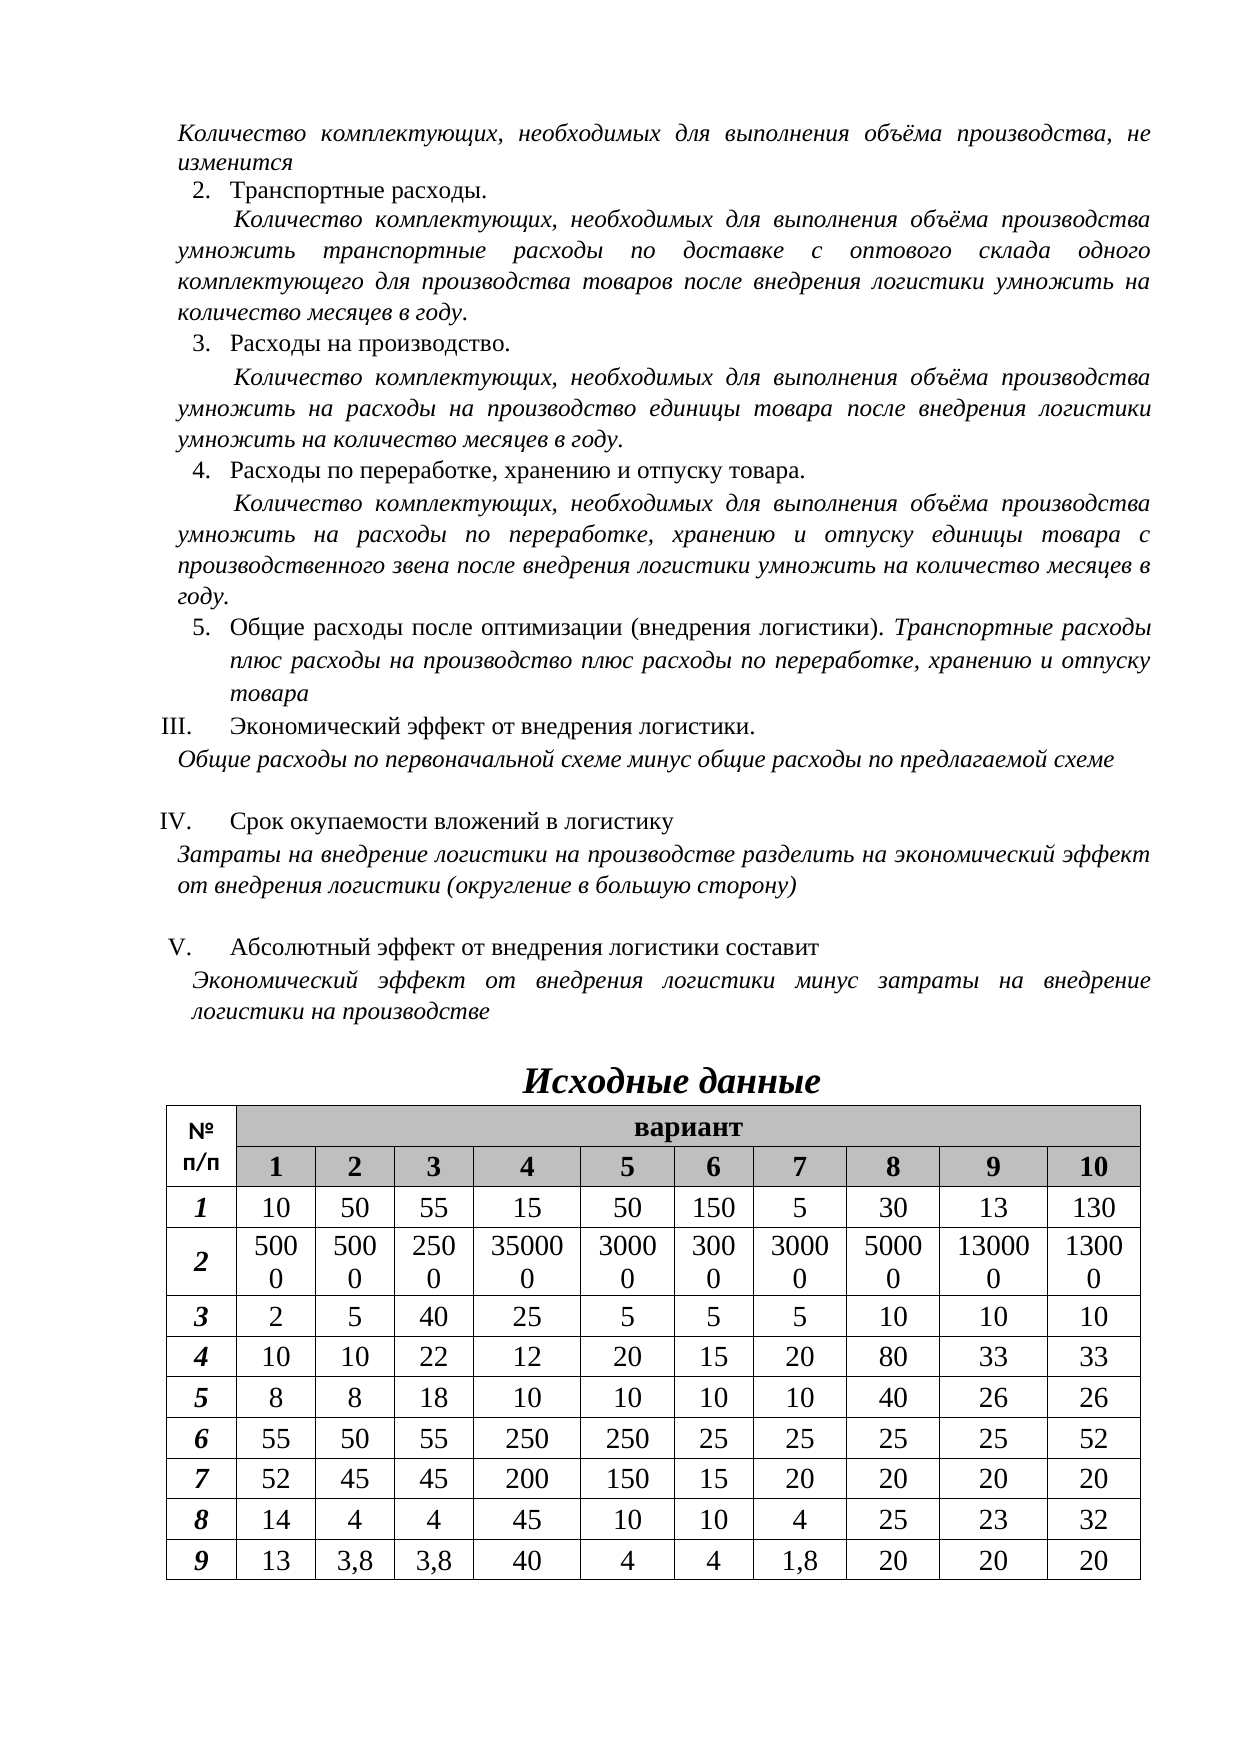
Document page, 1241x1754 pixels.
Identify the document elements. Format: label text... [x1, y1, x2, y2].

table_cell 5 [675, 1296, 753, 1336]
table_cell 9 [167, 1540, 236, 1579]
table_cell 13000 [1048, 1228, 1140, 1295]
table_cell 30 [847, 1187, 939, 1227]
table_cell 2500 [395, 1228, 473, 1295]
table_cell 10 [581, 1499, 674, 1539]
table_cell 350000 [474, 1228, 580, 1295]
table_cell 10 [940, 1296, 1047, 1336]
table_cell 5 [754, 1296, 846, 1336]
table_cell 150 [675, 1187, 753, 1227]
list Расходы на производство. [192, 328, 1152, 357]
table_cell 10 [581, 1377, 674, 1417]
table_cell 15 [474, 1187, 580, 1227]
table_cell 40 [395, 1296, 473, 1336]
table_cell 32 [1048, 1499, 1140, 1539]
table_cell 10 [675, 1499, 753, 1539]
table_cell 50 [581, 1187, 674, 1227]
table_cell 50000 [847, 1228, 939, 1295]
table_cell 7 [167, 1459, 236, 1498]
table_cell 26 [940, 1377, 1047, 1417]
table_cell 10 [847, 1296, 939, 1336]
text Количество комплектующих, необходимых для выполнения объёма производства, не изменится [177, 118, 1152, 176]
table_cell 4 [474, 1147, 580, 1186]
table_cell 20 [847, 1540, 939, 1579]
table_cell 20 [847, 1459, 939, 1498]
table_cell 1,8 [754, 1540, 846, 1579]
table_cell 8 [167, 1499, 236, 1539]
table_cell 9 [940, 1147, 1047, 1186]
table_cell 45 [474, 1499, 580, 1539]
list Общие расходы после оптимизации (внедрения логистики). Транспортные расходы плюс расходы на производство плюс расходы по переработке, хранению и отпуску товара [192, 612, 1152, 707]
table_cell 4 [754, 1499, 846, 1539]
table_cell 25 [474, 1296, 580, 1336]
table_cell 3,8 [316, 1540, 394, 1579]
table_cell 25 [675, 1418, 753, 1457]
table_cell 10 [1048, 1296, 1140, 1336]
table_cell 10 [675, 1377, 753, 1417]
table_cell 130000 [940, 1228, 1047, 1295]
table_cell 200 [474, 1459, 580, 1498]
table_cell 8 [316, 1377, 394, 1417]
table_cell 130 [1048, 1187, 1140, 1227]
table_cell 25 [847, 1418, 939, 1457]
table_cell 5 [754, 1187, 846, 1227]
table_cell 10 [1048, 1147, 1140, 1186]
table_cell 3 [167, 1296, 236, 1336]
table_cell 10 [754, 1377, 846, 1417]
table_cell 10 [474, 1377, 580, 1417]
table_cell 20 [754, 1337, 846, 1376]
table_cell 4 [675, 1540, 753, 1579]
list Срок окупаемости вложений в логистику [192, 806, 1152, 835]
table_cell 2 [167, 1228, 236, 1295]
table_cell 50 [316, 1187, 394, 1227]
text Затраты на внедрение логистики на производстве разделить на экономический эффект от внедрения логистики (округление в большую сторону) [177, 839, 1152, 899]
table_cell 6 [675, 1147, 753, 1186]
table_cell 1 [167, 1187, 236, 1227]
table_cell 25 [940, 1418, 1047, 1457]
table_cell 15 [675, 1459, 753, 1498]
table_cell 26 [1048, 1377, 1140, 1417]
table_cell 10 [237, 1337, 315, 1376]
text Экономический эффект от внедрения логистики минус затраты на внедрение логистики на производстве [192, 965, 1152, 1025]
table_cell 80 [847, 1337, 939, 1376]
table_cell 10 [316, 1337, 394, 1376]
table_cell 5 [316, 1296, 394, 1336]
table_cell 25 [754, 1418, 846, 1457]
table_cell 20 [1048, 1540, 1140, 1579]
table_cell 55 [395, 1418, 473, 1457]
table_cell 8 [237, 1377, 315, 1417]
table_cell 5 [581, 1296, 674, 1336]
table_cell 20 [940, 1459, 1047, 1498]
table_cell 4 [395, 1499, 473, 1539]
table_cell 30000 [581, 1228, 674, 1295]
table_cell 3000 [675, 1228, 753, 1295]
table_cell 13 [940, 1187, 1047, 1227]
table_cell 13 [237, 1540, 315, 1579]
table_header № п/п [167, 1106, 236, 1186]
table_cell 22 [395, 1337, 473, 1376]
table_cell 45 [395, 1459, 473, 1498]
table_cell 55 [395, 1187, 473, 1227]
table_cell 5 [581, 1147, 674, 1186]
table_cell 40 [474, 1540, 580, 1579]
text Общие расходы по первоначальной схеме минус общие расходы по предлагаемой схеме [177, 744, 1152, 773]
table_cell 1 [237, 1147, 315, 1186]
table_cell 3 [395, 1147, 473, 1186]
table_cell 20 [940, 1540, 1047, 1579]
table_cell 2 [316, 1147, 394, 1186]
table_cell 12 [474, 1337, 580, 1376]
table_cell 14 [237, 1499, 315, 1539]
table_cell 20 [1048, 1459, 1140, 1498]
table_cell 20 [754, 1459, 846, 1498]
table_cell 250 [474, 1418, 580, 1457]
table_cell 20 [581, 1337, 674, 1376]
text Исходные данные [192, 1058, 1152, 1101]
table_cell 6 [167, 1418, 236, 1457]
table_cell 55 [237, 1418, 315, 1457]
table_cell 52 [1048, 1418, 1140, 1457]
table_cell 4 [167, 1337, 236, 1376]
list Транспортные расходы. [192, 176, 1152, 204]
table_cell 4 [581, 1540, 674, 1579]
table_cell 23 [940, 1499, 1047, 1539]
table_cell 25 [847, 1499, 939, 1539]
table_cell 10 [237, 1187, 315, 1227]
table_cell 30000 [754, 1228, 846, 1295]
table_cell 150 [581, 1459, 674, 1498]
table_cell 5 [167, 1377, 236, 1417]
table_cell 3,8 [395, 1540, 473, 1579]
list Абсолютный эффект от внедрения логистики составит [192, 932, 1152, 961]
list Расходы по переработке, хранению и отпуску товара. [192, 455, 1152, 483]
table_cell 15 [675, 1337, 753, 1376]
table_header вариант [237, 1106, 1140, 1146]
table_cell 33 [1048, 1337, 1140, 1376]
text Количество комплектующих, необходимых для выполнения объёма производства умножить на расходы на производство единицы товара после внедрения логистики умножить на количество месяцев в году. [177, 362, 1152, 452]
text Количество комплектующих, необходимых для выполнения объёма производства умножить на расходы по переработке, хранению и отпуску единицы товара с производственного звена после внедрения логистики умножить на количество месяцев в году. [177, 488, 1152, 609]
table_cell 7 [754, 1147, 846, 1186]
text Количество комплектующих, необходимых для выполнения объёма производства умножить транспортные расходы по доставке с оптового склада одного комплектующего для производства товаров после внедрения логистики умножить на количество месяцев в году. [177, 204, 1152, 326]
table_cell 50 [316, 1418, 394, 1457]
table_cell 52 [237, 1459, 315, 1498]
table_cell 18 [395, 1377, 473, 1417]
table_cell 5000 [316, 1228, 394, 1295]
table_cell 8 [847, 1147, 939, 1186]
table_cell 4 [316, 1499, 394, 1539]
table_cell 40 [847, 1377, 939, 1417]
table_cell 45 [316, 1459, 394, 1498]
table_cell 33 [940, 1337, 1047, 1376]
table_cell 5000 [237, 1228, 315, 1295]
table_cell 250 [581, 1418, 674, 1457]
table_cell 2 [237, 1296, 315, 1336]
list Экономический эффект от внедрения логистики. [192, 711, 1152, 740]
